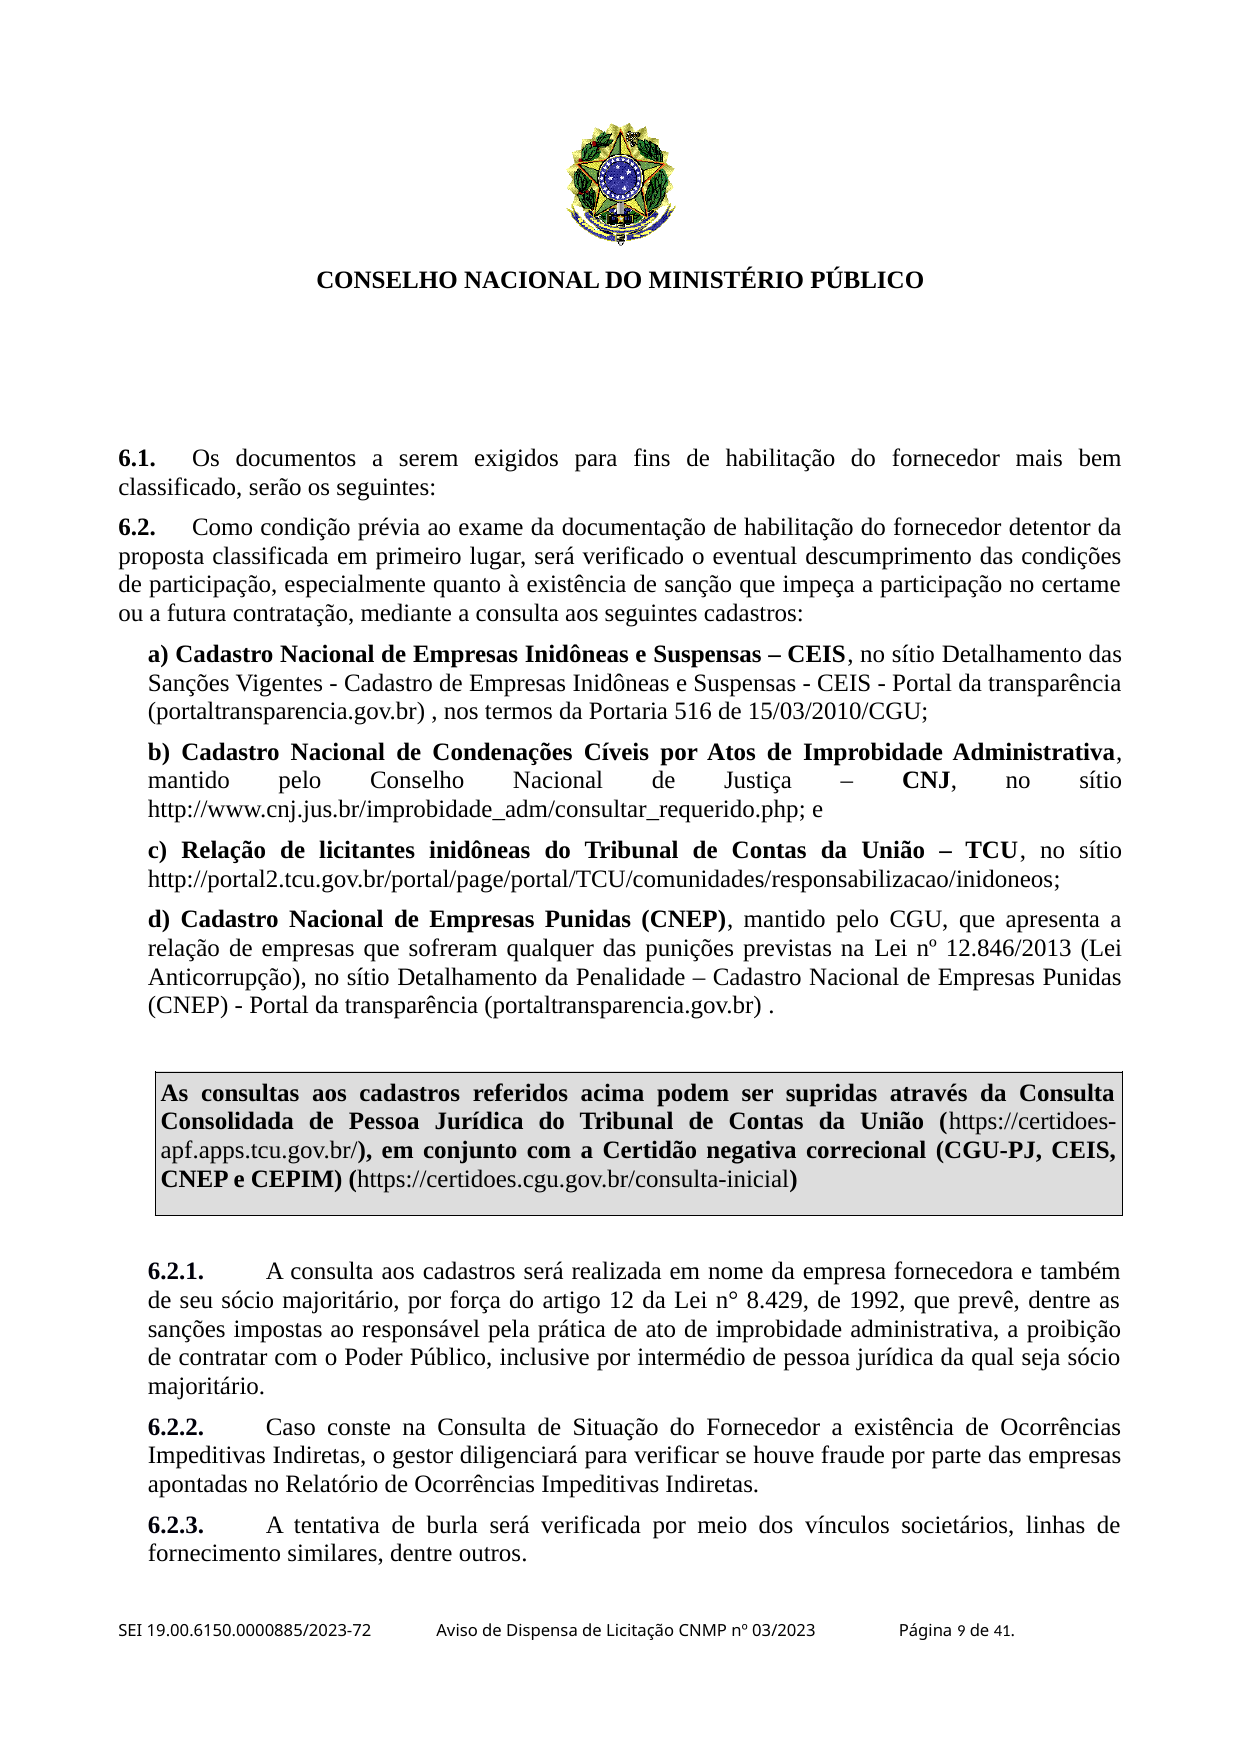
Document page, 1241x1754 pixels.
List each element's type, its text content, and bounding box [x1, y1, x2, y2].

text c) Relação de licitantes inidôneas do Tribunal de Contas da União – TCU, no sítio http://portal2.tcu.gov.br/portal/page/portal/TCU/comunidades/responsabilizacao/inidoneos; [148, 835, 1122, 892]
list A tentativa de burla será verificada por meio dos vínculos societários, linhas de fornecimento similares, dentre outros. [148, 1510, 1122, 1567]
list Caso conste na Consulta de Situação do Fornecedor a existência de Ocorrências Impeditivas Indiretas, o gestor diligenciará para verificar se houve fraude por parte das empresas apontadas no Relatório de Ocorrências Impeditivas Indiretas. [148, 1412, 1122, 1498]
text a) Cadastro Nacional de Empresas Inidôneas e Suspensas – CEIS, no sítio Detalhamento das Sanções Vigentes - Cadastro de Empresas Inidôneas e Suspensas - CEIS - Portal da transparência (portaltransparencia.gov.br) , nos termos da Portaria 516 de 15/03/2010/CGU; [148, 639, 1122, 725]
picture [561, 118, 679, 248]
text d) Cadastro Nacional de Empresas Punidas (CNEP), mantido pelo CGU, que apresenta a relação de empresas que sofreram qualquer das punições previstas na Lei nº 12.846/2013 (Lei Anticorrupção), no sítio Detalhamento da Penalidade – Cadastro Nacional de Empresas Punidas (CNEP) - Portal da transparência (portaltransparencia.gov.br) . [148, 904, 1122, 1019]
list A consulta aos cadastros será realizada em nome da empresa fornecedora e também de seu sócio majoritário, por força do artigo 12 da Lei n° 8.429, de 1992, que prevê, dentre as sanções impostas ao responsável pela prática de ato de improbidade administrativa, a proibição de contratar com o Poder Público, inclusive por intermédio de pessoa jurídica da qual seja sócio majoritário. [148, 1256, 1122, 1400]
table_header As consultas aos cadastros referidos acima podem ser supridas através da Consulta Consolidada de Pessoa Jurídica do Tribunal de Contas da União (https://certidoes-apf.apps.tcu.gov.br/), em conjunto com a Certidão negativa correcional (CGU-PJ, CEIS, CNEP e CEPIM) (https://certidoes.cgu.gov.br/consulta-inicial) [156, 1073, 1122, 1215]
list Os documentos a serem exigidos para fins de habilitação do fornecedor mais bem classificado, serão os seguintes: [118, 443, 1122, 500]
text b) Cadastro Nacional de Condenações Cíveis por Atos de Improbidade Administrativa, mantido pelo Conselho Nacional de Justiça – CNJ, no sítio http://www.cnj.jus.br/improbidade_adm/consultar_requerido.php; e [148, 737, 1122, 823]
list Como condição prévia ao exame da documentação de habilitação do fornecedor detentor da proposta classificada em primeiro lugar, será verificado o eventual descumprimento das condições de participação, especialmente quanto à existência de sanção que impeça a participação no certame ou a futura contratação, mediante a consulta aos seguintes cadastros: [118, 512, 1122, 627]
